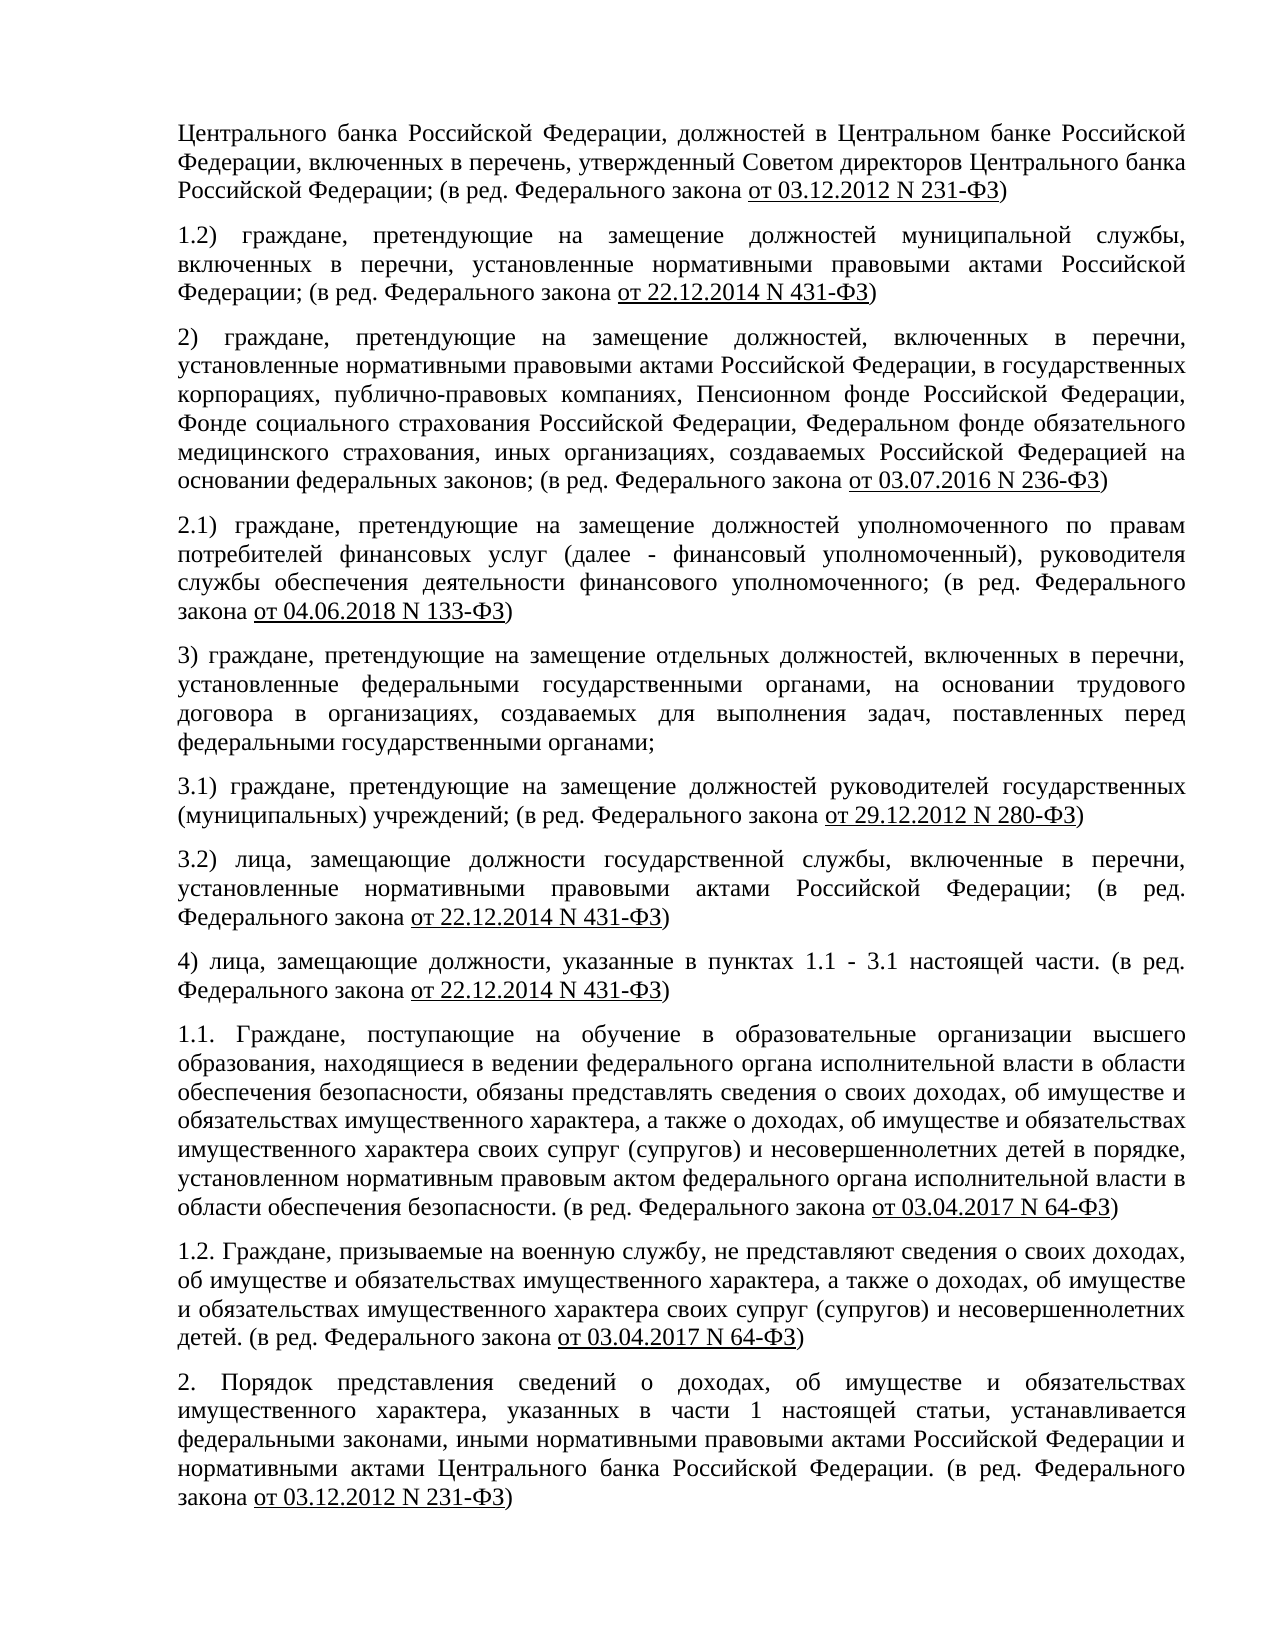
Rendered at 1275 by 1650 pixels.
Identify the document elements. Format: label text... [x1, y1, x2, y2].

text 2.1) граждане, претендующие на замещение должностей уполномоченного по правам потребителей финансовых услуг (далее - финансовый уполномоченный), руководителя службы обеспечения деятельности финансового уполномоченного; (в ред. Федерального закона от 04.06.2018 N 133-ФЗ) [177, 510, 1186, 625]
text 4) лица, замещающие должности, указанные в пунктах 1.1 - 3.1 настоящей части. (в ред. Федерального закона от 22.12.2014 N 431-ФЗ) [177, 946, 1186, 1004]
text 3.2) лица, замещающие должности государственной службы, включенные в перечни, установленные нормативными правовыми актами Российской Федерации; (в ред. Федерального закона от 22.12.2014 N 431-ФЗ) [177, 844, 1186, 931]
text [177, 118, 1186, 204]
text 1.2. Граждане, призываемые на военную службу, не представляют сведения о своих доходах, об имуществе и обязательствах имущественного характера, а также о доходах, об имуществе и обязательствах имущественного характера своих супруг (супругов) и несовершеннолетних детей. (в ред. Федерального закона от 03.04.2017 N 64-ФЗ) [177, 1236, 1186, 1351]
text 3.1) граждане, претендующие на замещение должностей руководителей государственных (муниципальных) учреждений; (в ред. Федерального закона от 29.12.2012 N 280-ФЗ) [177, 771, 1186, 829]
text 2) граждане, претендующие на замещение должностей, включенных в перечни, установленные нормативными правовыми актами Российской Федерации, в государственных корпорациях, публично-правовых компаниях, Пенсионном фонде Российской Федерации, Фонде социального страхования Российской Федерации, Федеральном фонде обязательного медицинского страхования, иных организациях, создаваемых Российской Федерацией на основании федеральных законов; (в ред. Федерального закона от 03.07.2016 N 236-ФЗ) [177, 322, 1186, 494]
text 1.2) граждане, претендующие на замещение должностей муниципальной службы, включенных в перечни, установленные нормативными правовыми актами Российской Федерации; (в ред. Федерального закона от 22.12.2014 N 431-ФЗ) [177, 220, 1186, 306]
text 3) граждане, претендующие на замещение отдельных должностей, включенных в перечни, установленные федеральными государственными органами, на основании трудового договора в организациях, создаваемых для выполнения задач, поставленных перед федеральными государственными органами; [177, 641, 1186, 756]
text 2. Порядок представления сведений о доходах, об имуществе и обязательствах имущественного характера, указанных в части 1 настоящей статьи, устанавливается федеральными законами, иными нормативными правовыми актами Российской Федерации и нормативными актами Центрального банка Российской Федерации. (в ред. Федерального закона от 03.12.2012 N 231-ФЗ) [177, 1367, 1186, 1511]
text 1.1. Граждане, поступающие на обучение в образовательные организации высшего образования, находящиеся в ведении федерального органа исполнительной власти в области обеспечения безопасности, обязаны представлять сведения о своих доходах, об имуществе и обязательствах имущественного характера, а также о доходах, об имуществе и обязательствах имущественного характера своих супруг (супругов) и несовершеннолетних детей в порядке, установленном нормативным правовым актом федерального органа исполнительной власти в области обеспечения безопасности. (в ред. Федерального закона от 03.04.2017 N 64-ФЗ) [177, 1019, 1186, 1221]
